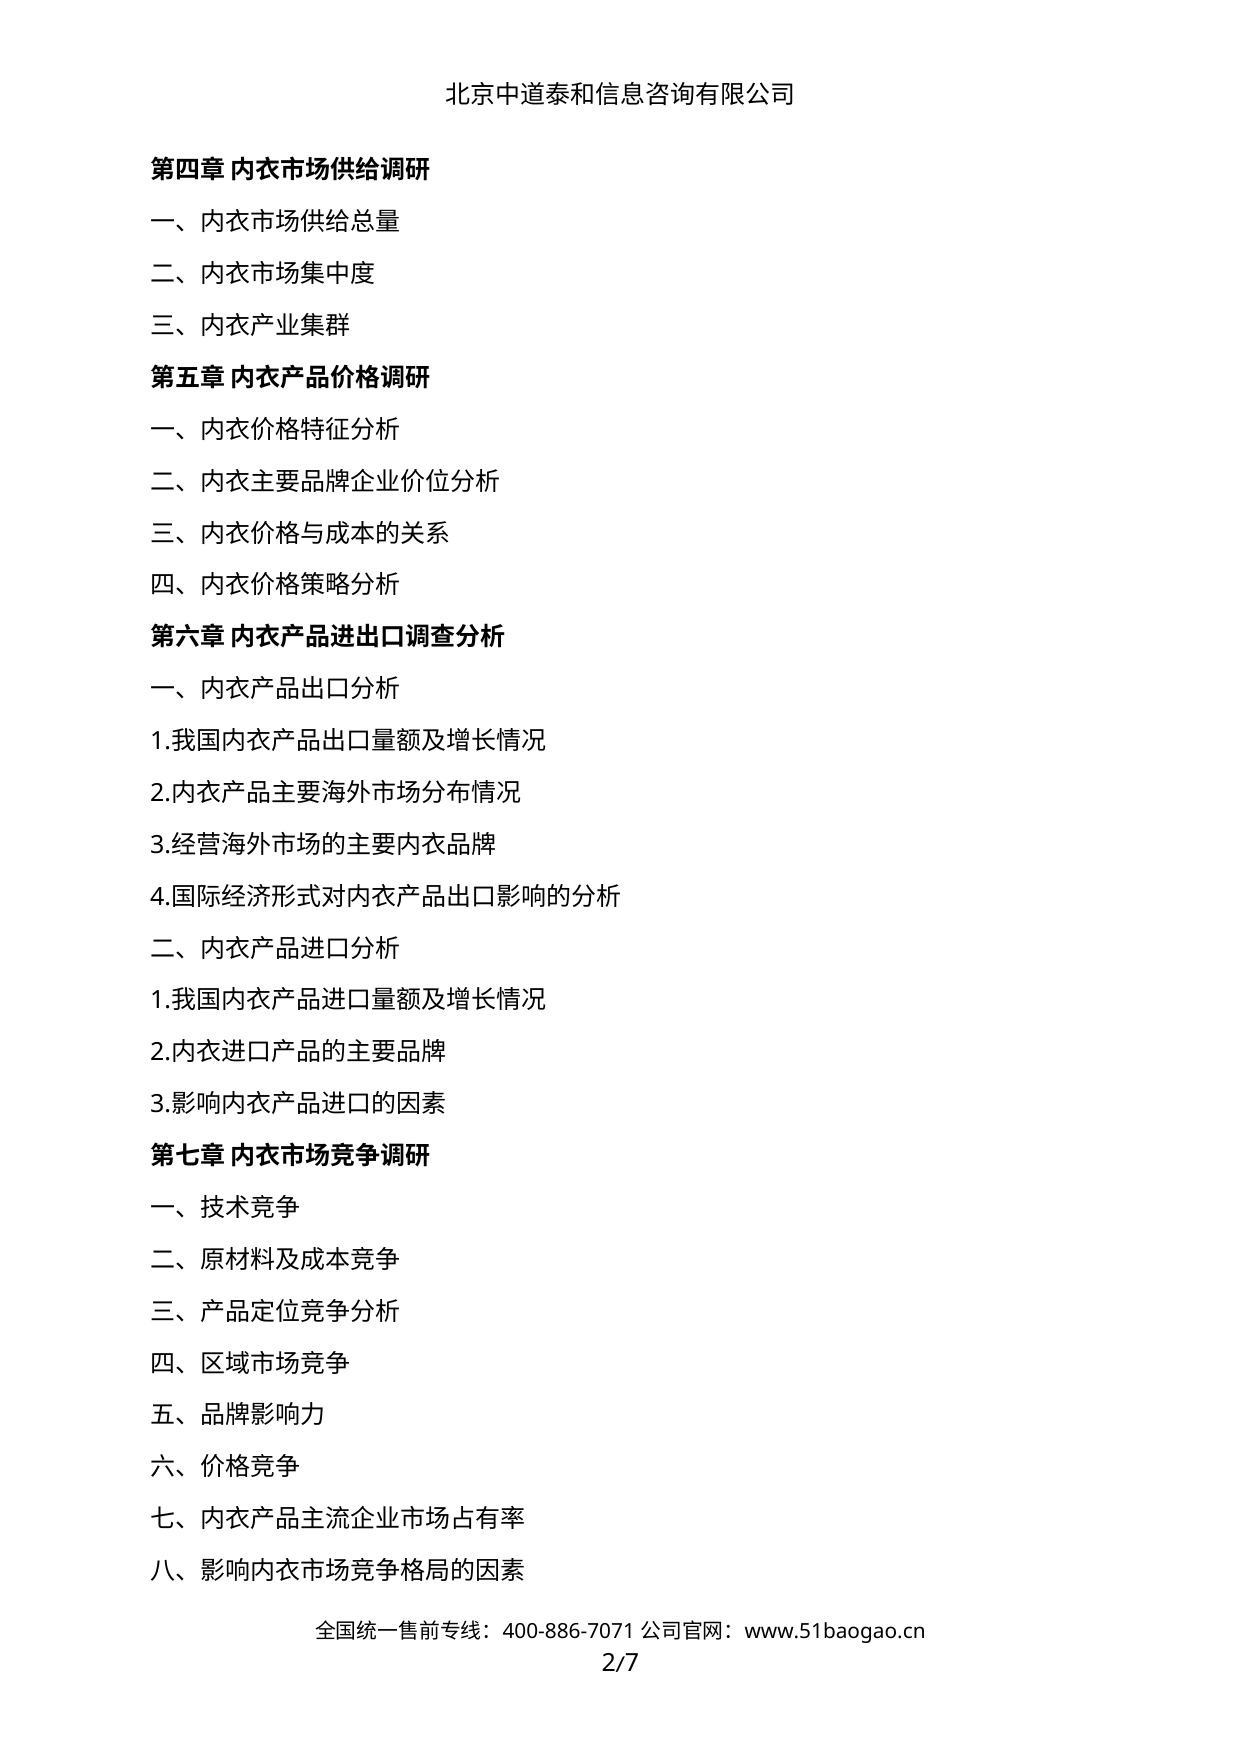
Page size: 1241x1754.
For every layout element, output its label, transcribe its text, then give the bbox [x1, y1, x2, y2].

text 1.我国内衣产品进口量额及增长情况 [150, 980, 1090, 1016]
text 三、内衣价格与成本的关系 [150, 513, 1090, 549]
text 第七章 内衣市场竞争调研 [150, 1136, 1090, 1172]
text 三、内衣产业集群 [150, 306, 1090, 342]
text 2.内衣产品主要海外市场分布情况 [150, 772, 1090, 809]
text 3.影响内衣产品进口的因素 [150, 1084, 1090, 1120]
text 1.我国内衣产品出口量额及增长情况 [150, 721, 1090, 757]
text 2.内衣进口产品的主要品牌 [150, 1032, 1090, 1068]
text 四、区域市场竞争 [150, 1343, 1090, 1379]
text 四、内衣价格策略分析 [150, 565, 1090, 601]
text 一、内衣市场供给总量 [150, 202, 1090, 238]
text 五、品牌影响力 [150, 1395, 1090, 1431]
text 三、产品定位竞争分析 [150, 1291, 1090, 1327]
text 3.经营海外市场的主要内衣品牌 [150, 824, 1090, 861]
text 六、价格竞争 [150, 1447, 1090, 1483]
text 4.国际经济形式对内衣产品出口影响的分析 [150, 876, 1090, 912]
text 二、原材料及成本竞争 [150, 1239, 1090, 1276]
text 二、内衣产品进口分析 [150, 928, 1090, 964]
text 一、内衣产品出口分析 [150, 669, 1090, 705]
text 七、内衣产品主流企业市场占有率 [150, 1499, 1090, 1535]
text 第四章 内衣市场供给调研 [150, 150, 1090, 186]
text 一、技术竞争 [150, 1187, 1090, 1224]
text 一、内衣价格特征分析 [150, 409, 1090, 446]
text 二、内衣主要品牌企业价位分析 [150, 461, 1090, 497]
text 二、内衣市场集中度 [150, 254, 1090, 290]
text 第五章 内衣产品价格调研 [150, 357, 1090, 394]
text 八、影响内衣市场竞争格局的因素 [150, 1551, 1090, 1587]
text 第六章 内衣产品进出口调查分析 [150, 617, 1090, 653]
